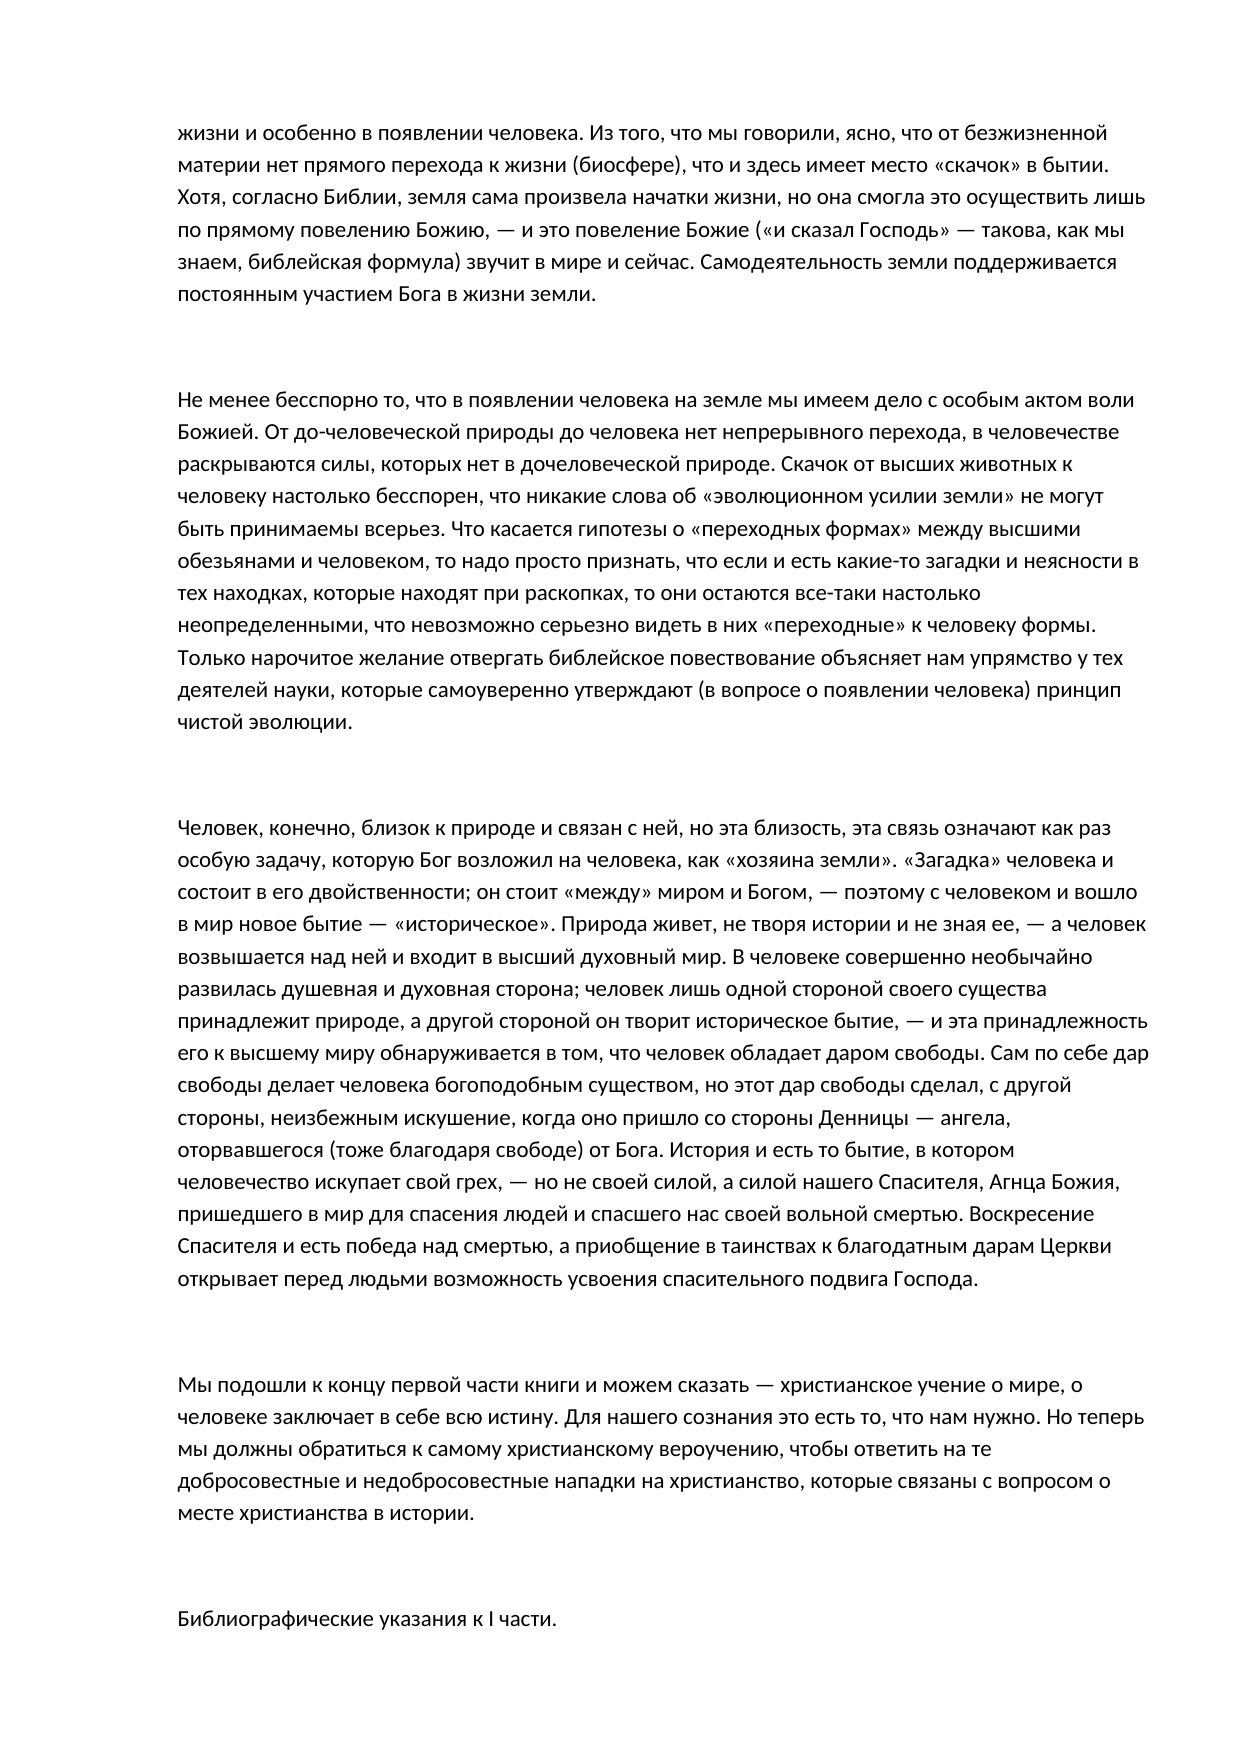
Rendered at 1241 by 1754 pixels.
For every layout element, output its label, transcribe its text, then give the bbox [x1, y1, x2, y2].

text Не менее бесспорно то, что в появлении человека на земле мы имеем дело с особым актом воли Божией. От до-человеческой природы до человека нет непрерывного перехода, в человечестве раскрываются силы, которых нет в дочеловеческой природе. Скачок от высших животных к человеку настолько бесспорен, что никакие слова об «эволюционном усилии земли» не могут быть принимаемы всерьез. Что касается гипотезы о «переходных формах» между высшими обезьянами и человеком, то надо просто признать, что если и есть какие-то загадки и неясности в тех находках, которые находят при раскопках, то они остаются все-таки настолько неопределенными, что невозможно серьезно видеть в них «переходные» к человеку формы. Только нарочитое желание отвергать библейское повествование объясняет нам упрямство у тех деятелей науки, которые самоуверенно утверждают (в вопросе о появлении человека) принцип чистой эволюции. [177, 385, 1152, 735]
text Человек, конечно, близок к природе и связан с ней, но эта близость, эта связь означают как раз особую задачу, которую Бог возложил на человека, как «хозяина земли». «Загадка» человека и состоит в его двойственности; он стоит «между» миром и Богом, — поэтому с человеком и вошло в мир новое бытие — «историческое». Природа живет, не творя истории и не зная ее, — а человек возвышается над ней и входит в высший духовный мир. В человеке совершенно необычайно развилась душевная и духовная сторона; человек лишь одной стороной своего существа принадлежит природе, а другой стороной он творит историческое бытие, — и эта принадлежность его к высшему миру обнаруживается в том, что человек обладает даром свободы. Сам по себе дар свободы делает человека богоподобным существом, но этот дар свободы сделал, с другой стороны, неизбежным искушение, когда оно пришло со стороны Денницы — ангела, оторвавшегося (тоже благодаря свободе) от Бога. История и есть то бытие, в котором человечество искупает свой грех, — но не своей силой, а силой нашего Спасителя, Агнца Божия, пришедшего в мир для спасения людей и спасшего нас своей вольной смертью. Воскресение Спасителя и есть победа над смертью, а приобщение в таинствах к благодатным дарам Церкви открывает перед людьми возможность усвоения спасительного подвига Господа. [177, 813, 1152, 1292]
text Библиографические указания к I части. [177, 1604, 1152, 1632]
text Мы подошли к концу первой части книги и можем сказать — христианское учение о мире, о человеке заключает в себе всю истину. Для нашего сознания это есть то, что нам нужно. Но теперь мы должны обратиться к самому христианскому вероучению, чтобы ответить на те добросовестные и недобросовестные нападки на христианство, которые связаны с вопросом о месте христианства в истории. [177, 1370, 1152, 1526]
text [177, 118, 1152, 307]
